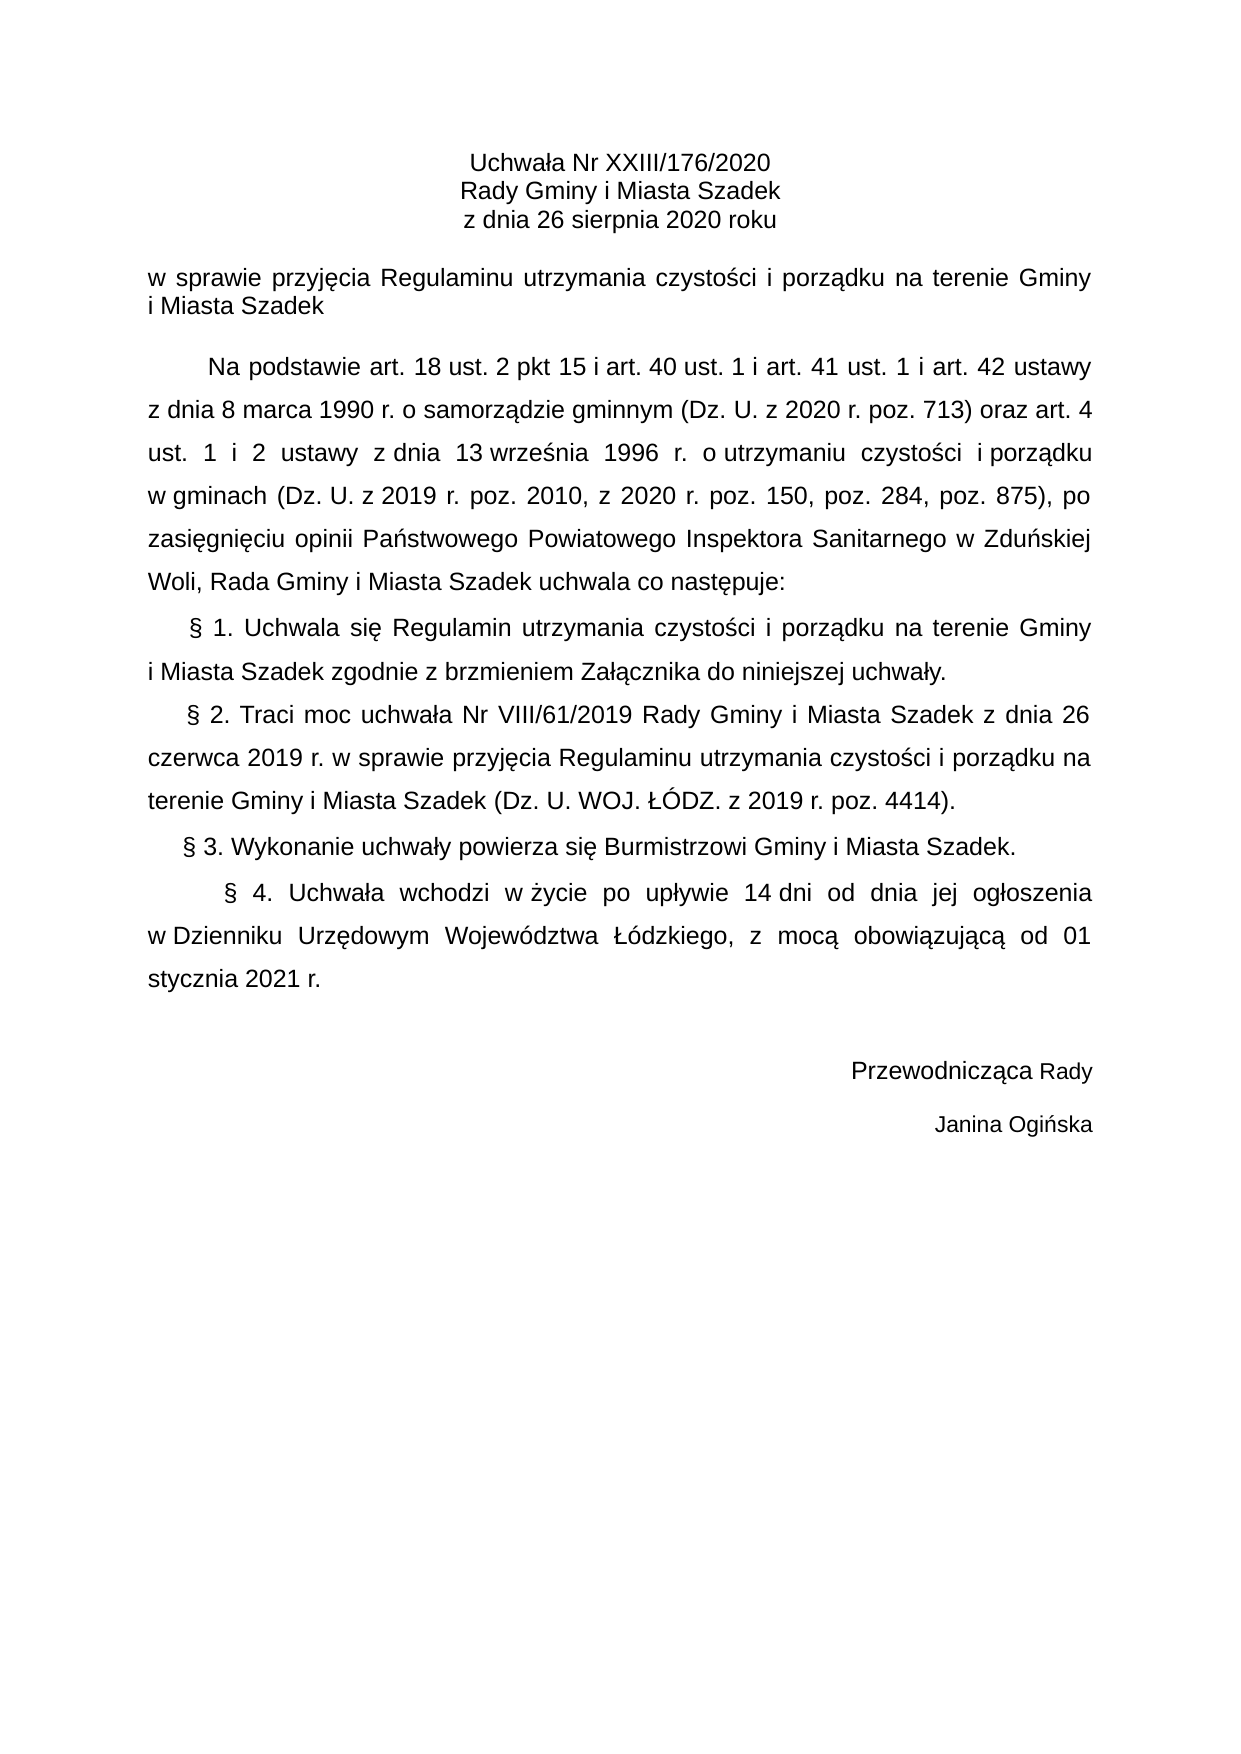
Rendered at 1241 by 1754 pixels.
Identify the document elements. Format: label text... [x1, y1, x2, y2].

text Rady Gminy i Miasta Szadek [148, 176, 1093, 205]
text § 2. Traci moc uchwała Nr VIII/61/2019 Rady Gminy i Miasta Szadek z dnia 26 czerwca 2019 r. w sprawie przyjęcia Regulaminu utrzymania czystości i porządku na terenie Gminy i Miasta Szadek (Dz. U. WOJ. ŁÓDZ. z 2019 r. poz. 4414). [148, 700, 1093, 815]
text w sprawie przyjęcia Regulaminu utrzymania czystości i porządku na terenie Gminy i Miasta Szadek [148, 263, 1093, 320]
text Janina Ogińska [664, 1111, 1093, 1138]
text § 1. Uchwala się Regulamin utrzymania czystości i porządku na terenie Gminy i Miasta Szadek zgodnie z brzmieniem Załącznika do niniejszej uchwały. [148, 613, 1093, 685]
text § 4. Uchwała wchodzi w życie po upływie 14 dni od dnia jej ogłoszenia w Dzienniku Urzędowym Województwa Łódzkiego, z mocą obowiązującą od 01 stycznia 2021 r. [148, 878, 1093, 993]
text Na podstawie art. 18 ust. 2 pkt 15 i art. 40 ust. 1 i art. 41 ust. 1 i art. 42 ustawy z dnia 8 marca 1990 r. o samorządzie gminnym (Dz. U. z 2020 r. poz. 713) oraz art. 4 ust. 1 i 2 ustawy z dnia 13 września 1996 r. o utrzymaniu czystości i porządku w gminach (Dz. U. z 2019 r. poz. 2010, z 2020 r. poz. 150, poz. 284, poz. 875), po zasięgnięciu opinii Państwowego Powiatowego Inspektora Sanitarnego w Zduńskiej Woli, Rada Gminy i Miasta Szadek uchwala co następuje: [148, 352, 1093, 596]
text § 3. Wykonanie uchwały powierza się Burmistrzowi Gminy i Miasta Szadek. [148, 832, 1093, 861]
text z dnia 26 sierpnia 2020 roku [148, 205, 1093, 234]
text Uchwała Nr XXIII/176/2020 [148, 148, 1093, 176]
text Przewodnicząca Rady [664, 1056, 1093, 1085]
